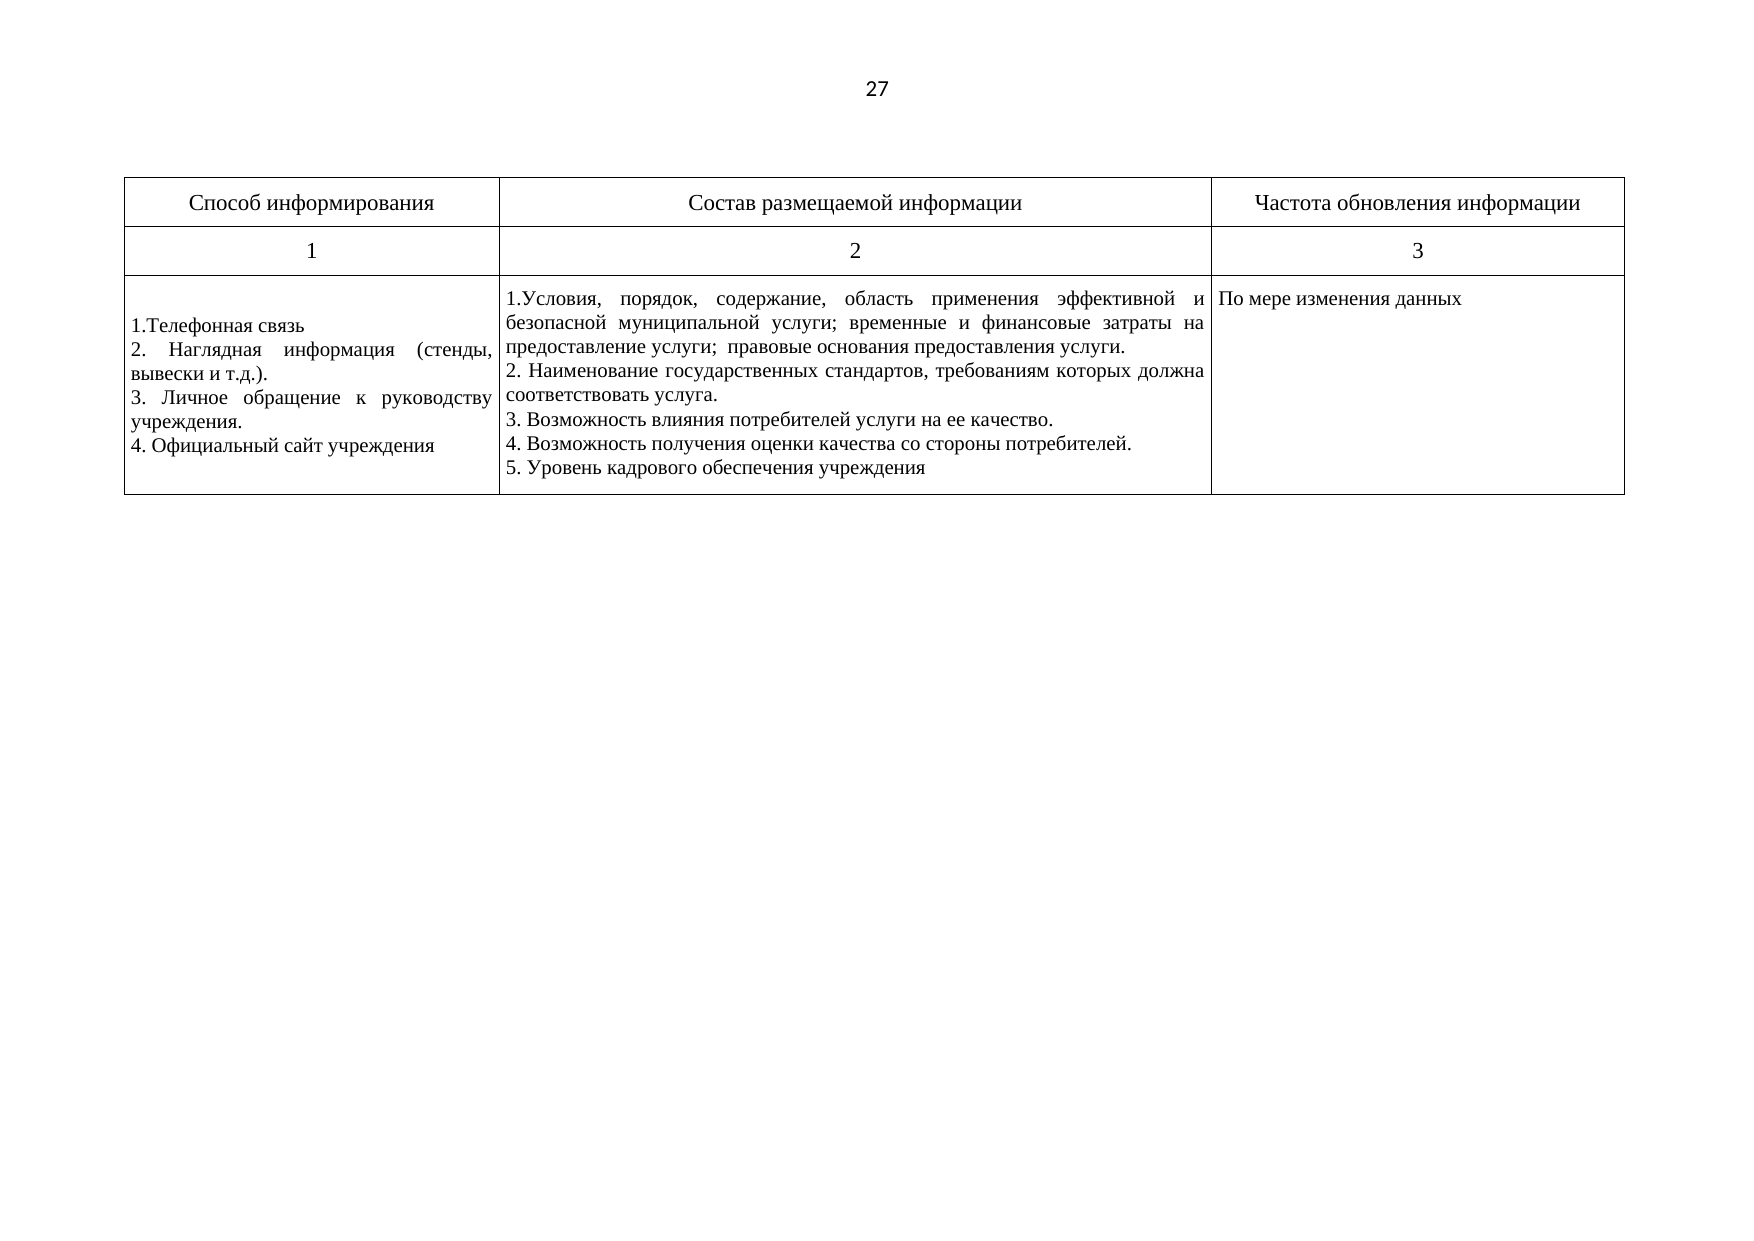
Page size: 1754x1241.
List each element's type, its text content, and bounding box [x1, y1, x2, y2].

table_cell 2 [500, 227, 1211, 274]
table_cell По мере изменения данных [1212, 276, 1624, 494]
table_cell 1.Условия, порядок, содержание, область применения эффективной и безопасной муниципальной услуги; временные и финансовые затраты на предоставление услуги; правовые основания предоставления услуги. 2. Наименование государственных стандартов, требованиям которых должна соответствовать услуга. 3. Возможность влияния потребителей услуги на ее качество. 4. Возможность получения оценки качества со стороны потребителей. 5. Уровень кадрового обеспечения учреждения [500, 276, 1211, 494]
table_header Состав размещаемой информации [500, 178, 1211, 226]
table_cell 3 [1212, 227, 1624, 274]
table_header Способ информирования [125, 178, 499, 226]
table_cell 1 [125, 227, 499, 274]
table_header Частота обновления информации [1212, 178, 1624, 226]
table_cell 1.Телефонная связь 2. Наглядная информация (стенды, вывески и т.д.). 3. Личное обращение к руководству учреждения. 4. Официальный сайт учреждения [125, 276, 499, 494]
